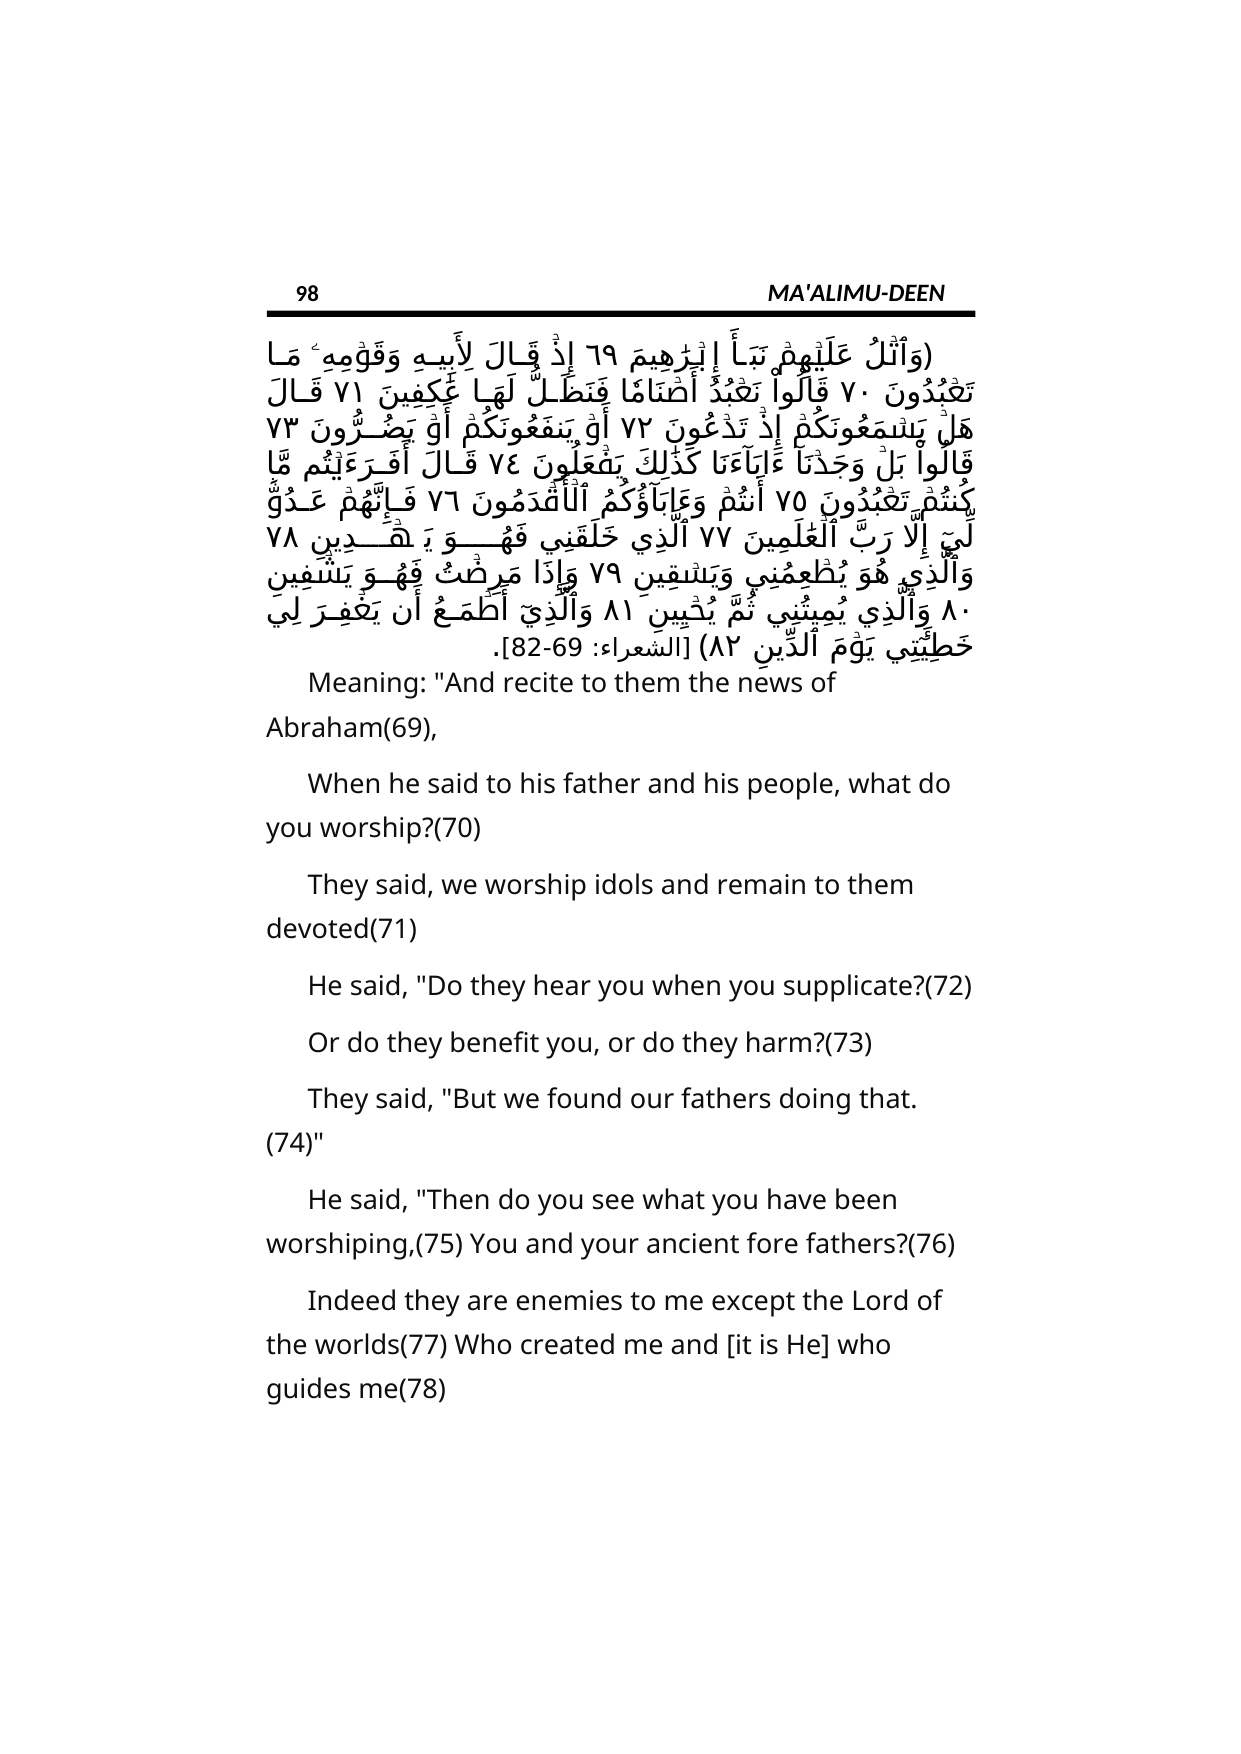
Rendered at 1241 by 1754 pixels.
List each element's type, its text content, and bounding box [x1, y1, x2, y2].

text He said, "Then do you see what you have been worshiping,(75) You and your ancient fore fathers?(76) [266, 1181, 974, 1262]
text Meaning: "And recite to them the news of Abraham(69), [266, 664, 974, 745]
text Or do they benefit you, or do they harm?(73) [266, 1023, 974, 1060]
text He said, "Do they hear you when you supplicate?(72) [266, 966, 974, 1003]
text When he said to his father and his people, what do you worship?(70) [266, 765, 974, 846]
text ﴿وَٱتۡلُ عَلَيۡهِمۡ نَبَأَ إِبۡرَٰهِيمَ ٦٩ إِذۡ قَالَ لِأَبِيهِ وَقَوۡمِهِۦ مَا تَعۡبُدُونَ ٧٠ قَالُواْ نَعۡبُدُ أَصۡنَامٗا فَنَظَلُّ لَهَا عَٰكِفِينَ ٧١ قَالَ هَلۡ يَسۡمَعُونَكُمۡ إِذۡ تَدۡعُونَ ٧٢ أَوۡ يَنفَعُونَكُمۡ أَوۡ يَضُرُّونَ ٧٣ قَالُواْ بَلۡ وَجَدۡنَآ ءَابَآءَنَا كَذَٰلِكَ يَفۡعَلُونَ ٧٤ قَالَ أَفَرَءَيۡتُم مَّا كُنتُمۡ تَعۡبُدُونَ ٧٥ أَنتُمۡ وَءَابَآؤُكُمُ ٱلۡأَقۡدَمُونَ ٧٦ فَإِنَّهُمۡ عَدُوّٞ لِّيٓ إِلَّا رَبَّ ٱلۡعَٰلَمِينَ ٧٧ ٱلَّذِي خَلَقَنِي فَهُوَ يَهۡدِينِ ٧٨ وَٱلَّذِي هُوَ يُطۡعِمُنِي وَيَسۡقِينِ ٧٩ وَإِذَا مَرِضۡتُ فَهُوَ يَشۡفِينِ ٨٠ وَٱلَّذِي يُمِيتُنِي ثُمَّ يُحۡيِينِ ٨١ وَٱلَّذِيٓ أَطۡمَعُ أَن يَغۡفِرَ لِي خَطِيٓ‍َٔتِي يَوۡمَ ٱلدِّينِ ٨٢﴾ [الشعراء: 69-82]. [266, 337, 974, 664]
text They said, "But we found our fathers doing that.(74)" [266, 1080, 974, 1161]
text Indeed they are enemies to me except the Lord of the worlds(77) Who created me and [it is He] who guides me(78) [266, 1281, 974, 1407]
text They said, we worship idols and remain to them devoted(71) [266, 866, 974, 947]
